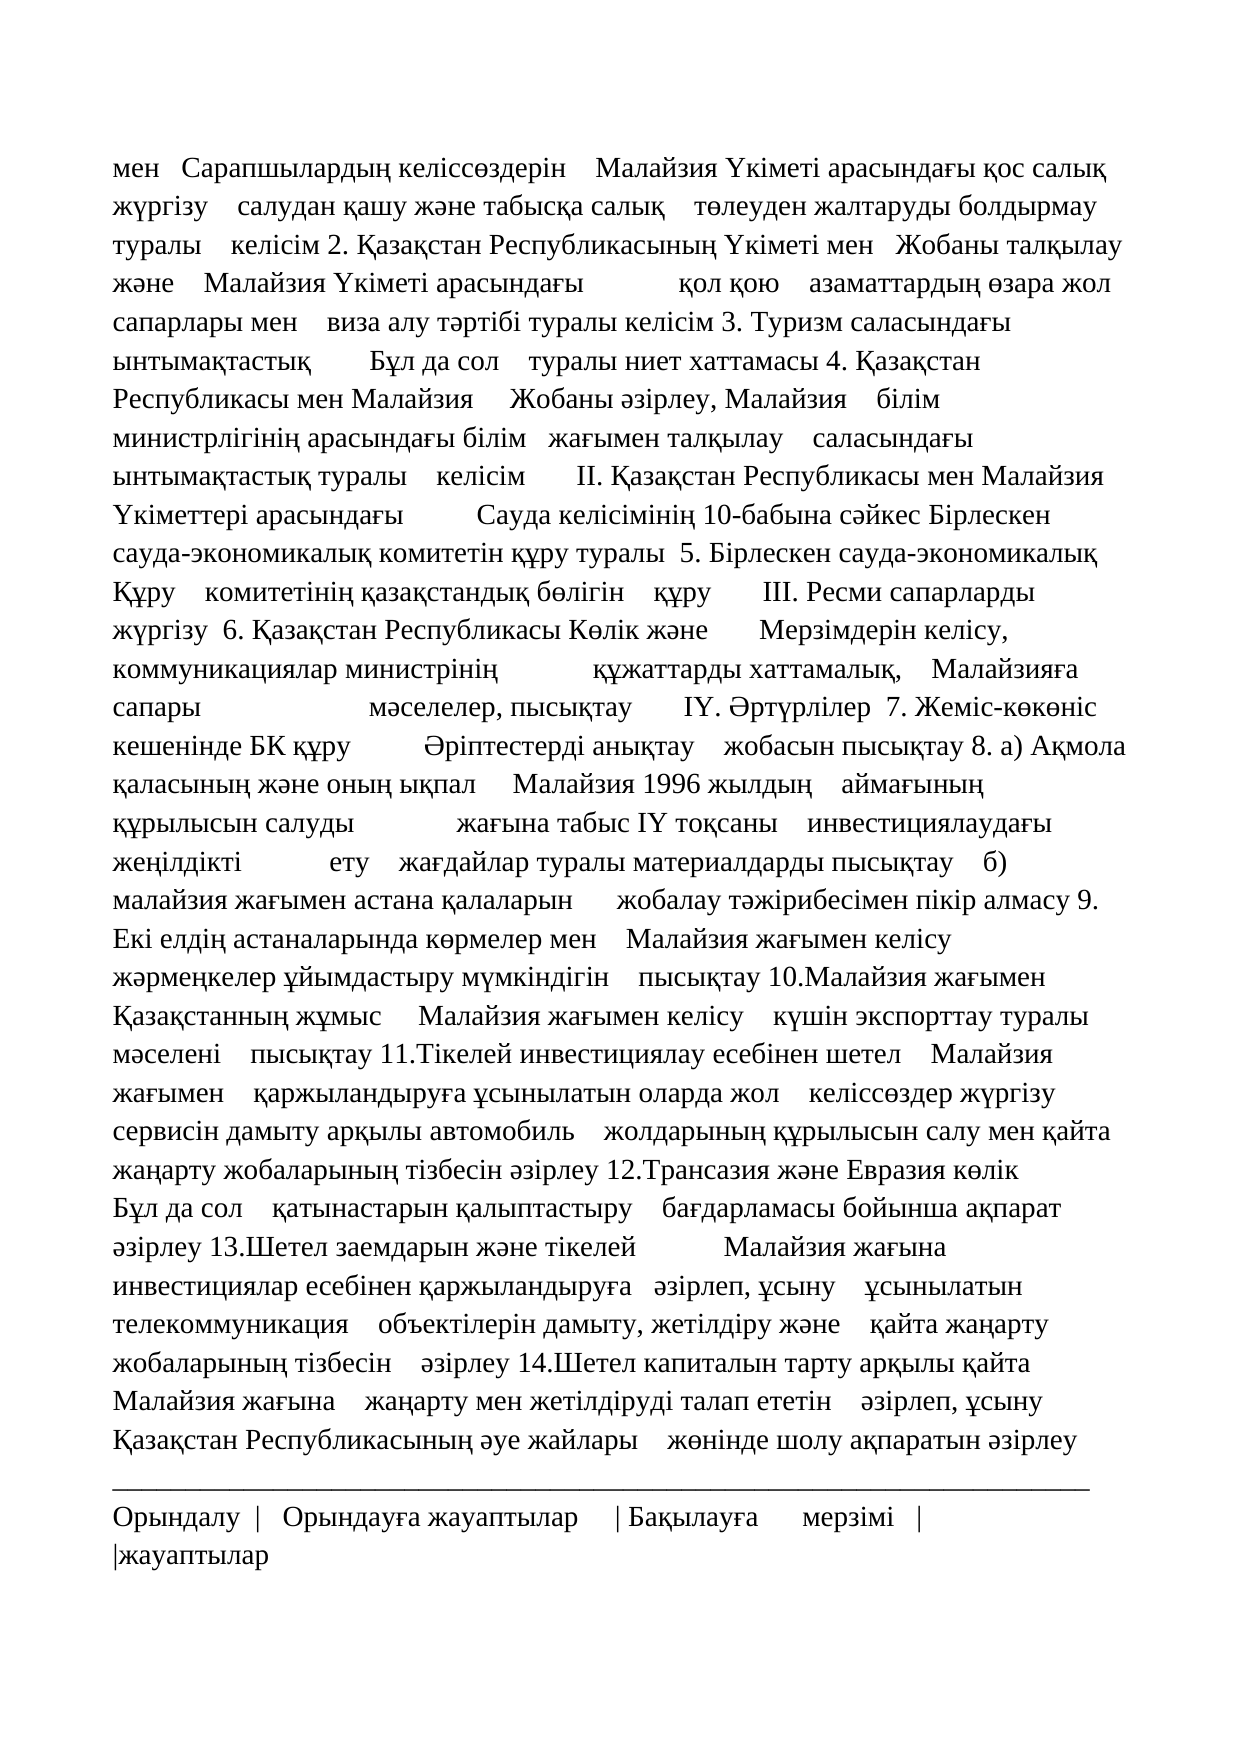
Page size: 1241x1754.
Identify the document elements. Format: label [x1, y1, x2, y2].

text [112, 150, 1128, 1571]
